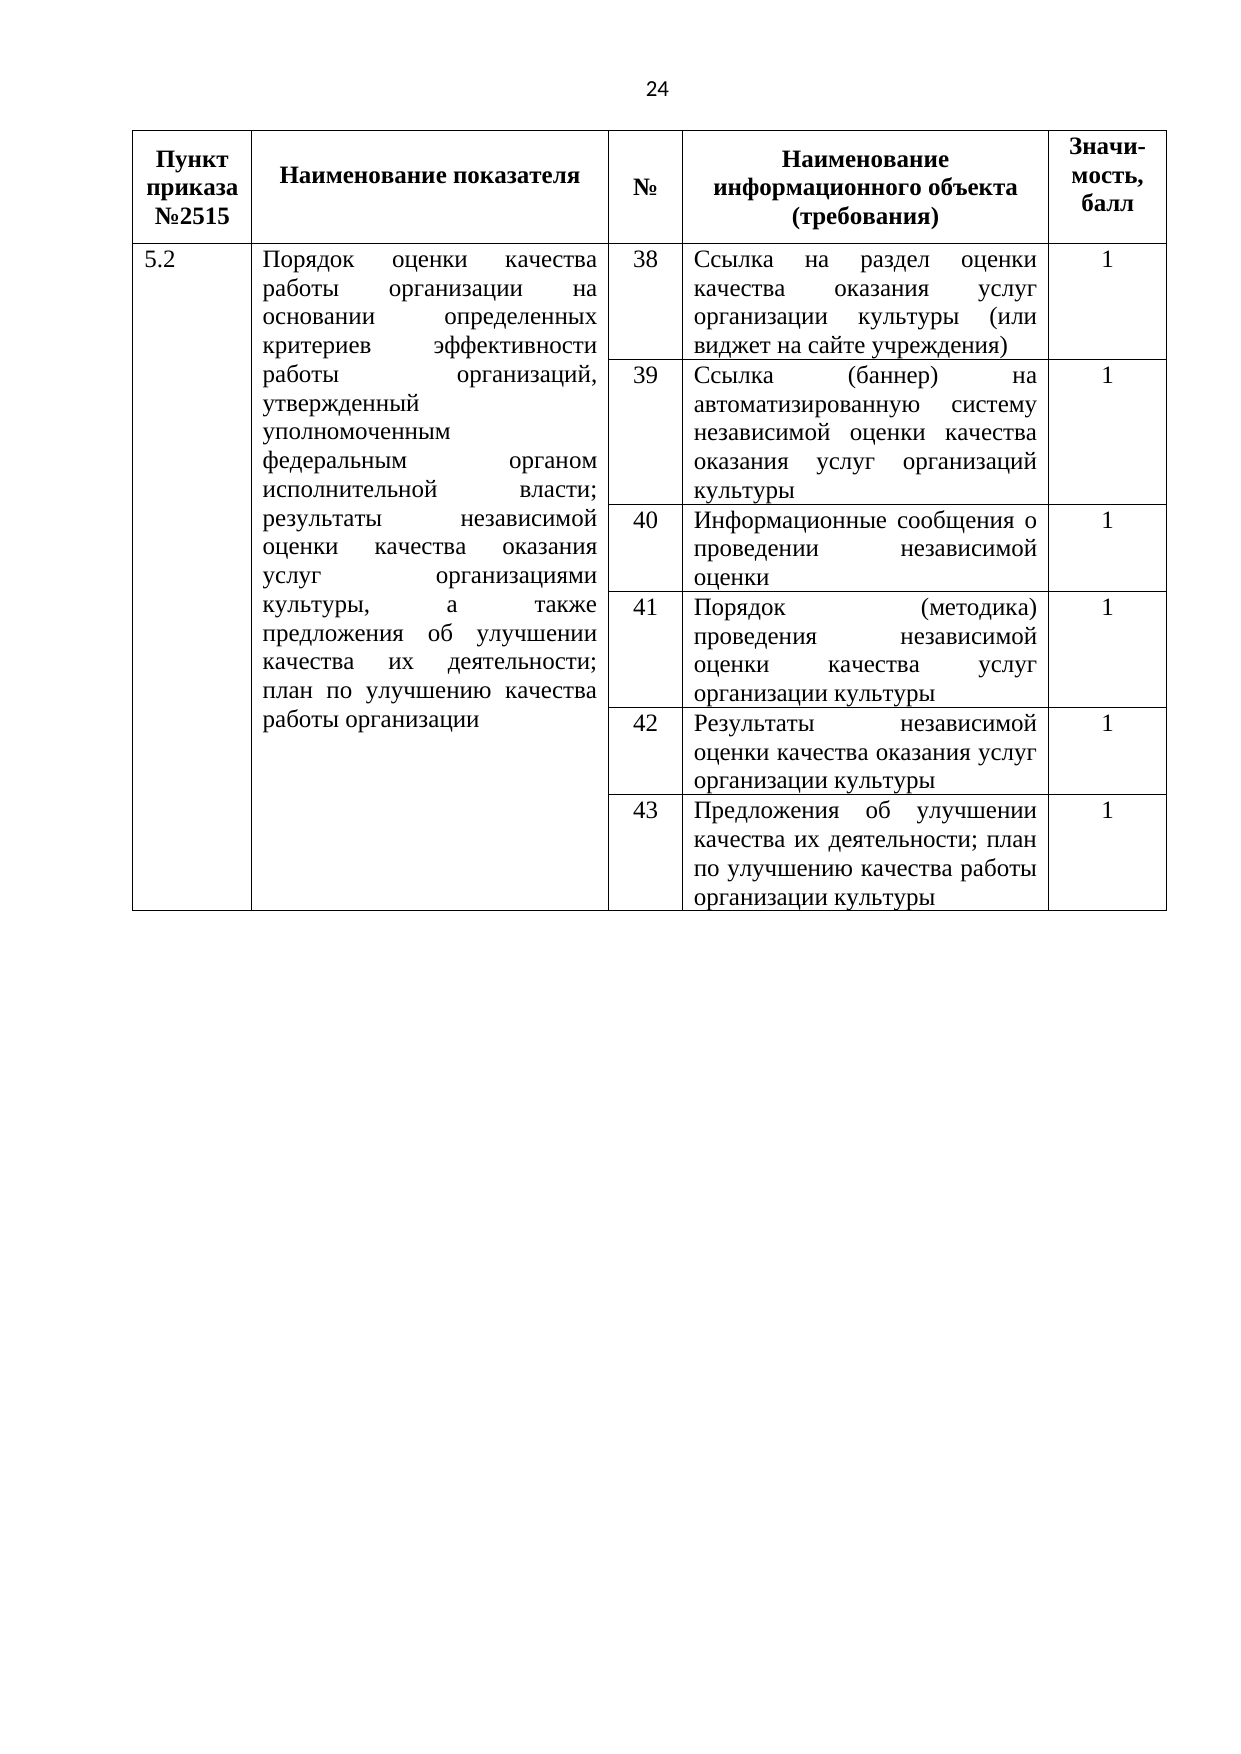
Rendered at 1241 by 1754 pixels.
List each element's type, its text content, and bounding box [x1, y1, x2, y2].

table_cell Порядок оценки качества работы организации на основании определенных критериев эффективности работы организаций, утвержденный уполномоченным федеральным органом исполнительной власти; результаты независимой оценки качества оказания услуг организациями культуры, а также предложения об улучшении качества их деятельности; план по улучшению качества работы организации [252, 244, 608, 910]
table_cell 43 [609, 795, 682, 910]
table_cell 38 [609, 244, 682, 359]
table_cell 1 [1049, 708, 1166, 794]
table_header Значи-мость, балл [1049, 131, 1166, 243]
table_cell 41 [609, 592, 682, 707]
table_cell Порядок (методика) проведения независимой оценки качества услуг организации культуры [683, 592, 1048, 707]
table_cell Информационные сообщения о проведении независимой оценки [683, 505, 1048, 591]
table_cell Предложения об улучшении качества их деятельности; план по улучшению качества работы организации культуры [683, 795, 1048, 910]
table_cell 1 [1049, 592, 1166, 707]
table_cell Результаты независимой оценки качества оказания услуг организации культуры [683, 708, 1048, 794]
table_cell 1 [1049, 505, 1166, 591]
table_header Наименование информационного объекта (требования) [683, 131, 1048, 243]
table_header № [609, 131, 682, 243]
table_cell 1 [1049, 244, 1166, 359]
table_cell Ссылка (баннер) на автоматизированную систему независимой оценки качества оказания услуг организаций культуры [683, 360, 1048, 504]
table_cell 42 [609, 708, 682, 794]
table_cell Ссылка на раздел оценки качества оказания услуг организации культуры (или виджет на сайте учреждения) [683, 244, 1048, 359]
table_cell 39 [609, 360, 682, 504]
table_cell 40 [609, 505, 682, 591]
table_cell 1 [1049, 360, 1166, 504]
table_header Наименование показателя [252, 131, 608, 243]
table_header Пункт приказа №2515 [133, 131, 251, 243]
table_cell 1 [1049, 795, 1166, 910]
table_cell 5.2 [133, 244, 251, 910]
